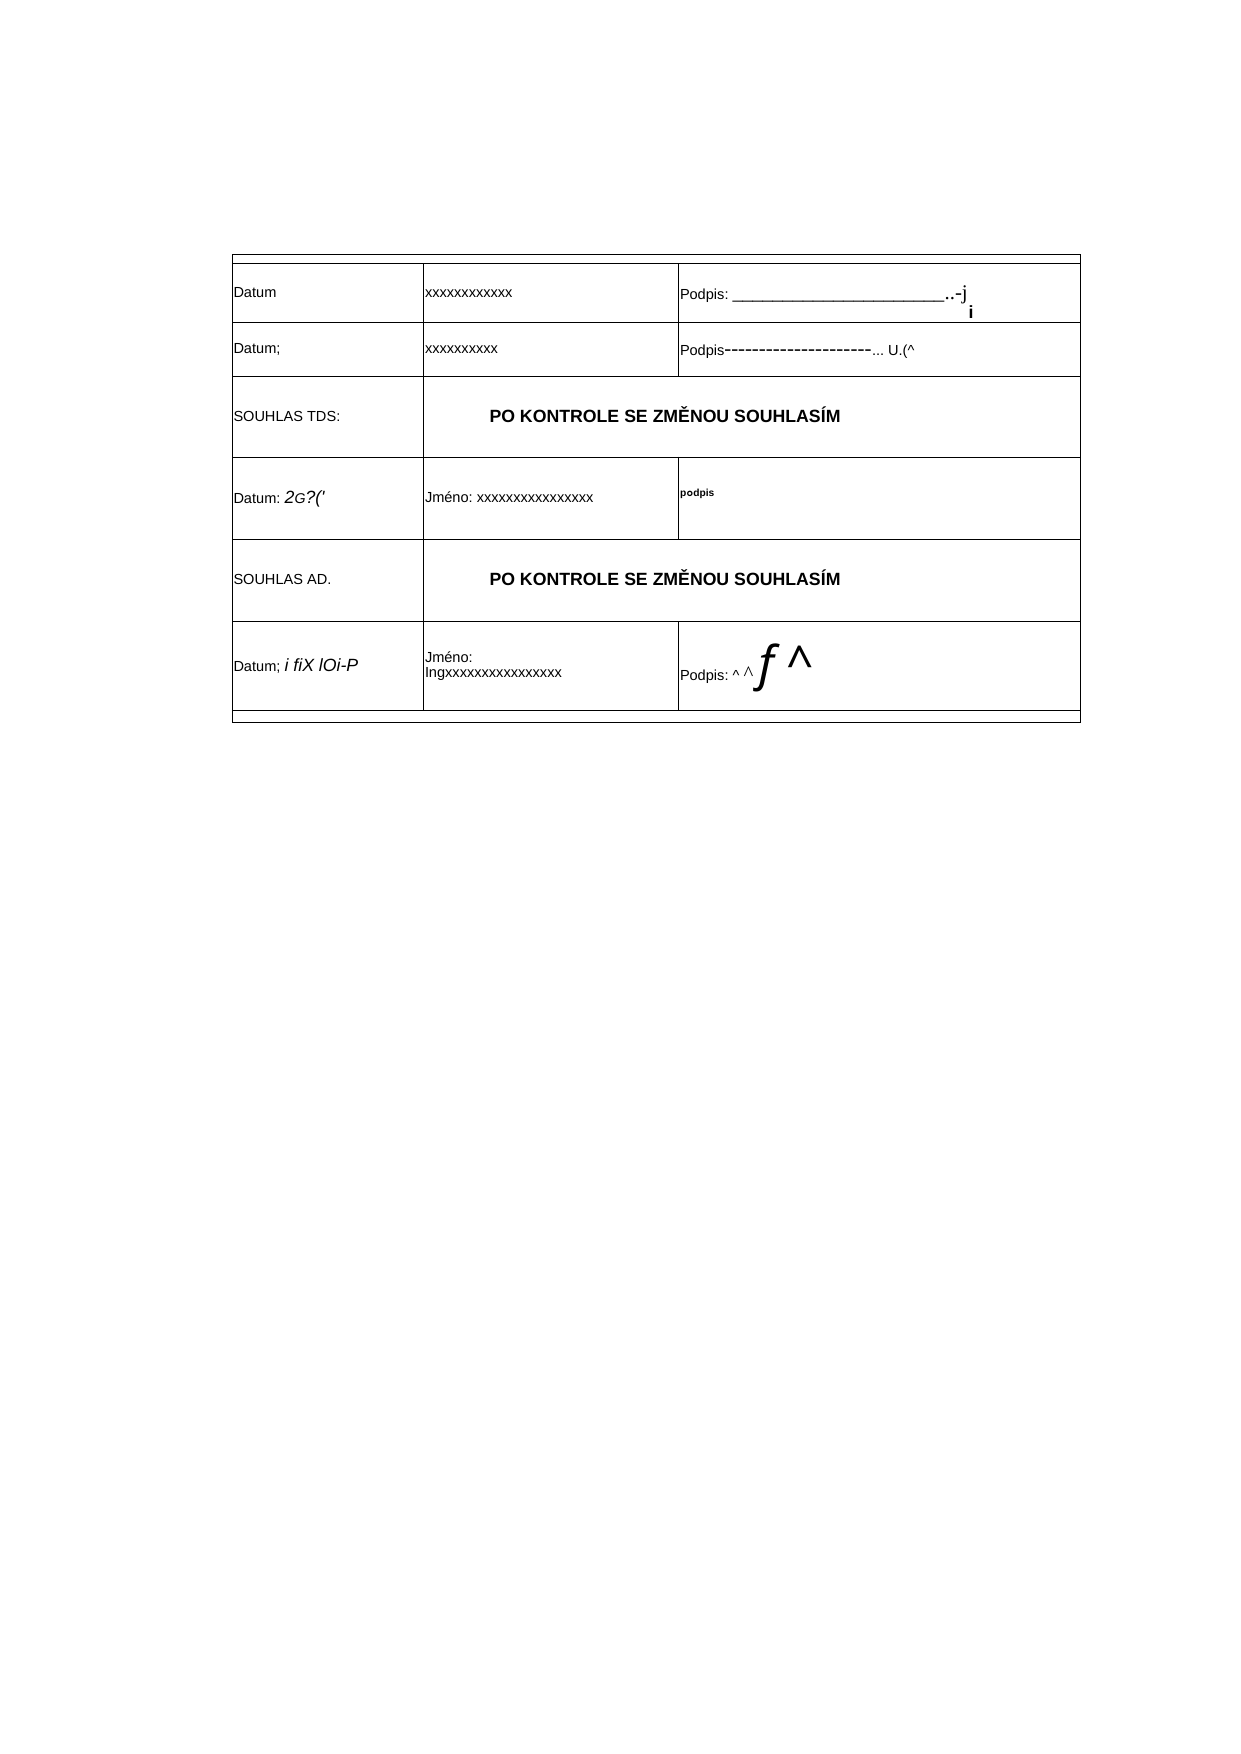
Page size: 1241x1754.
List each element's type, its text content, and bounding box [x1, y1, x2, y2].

table_cell Datum; [233, 323, 423, 376]
table_cell p°dpis [679, 458, 1080, 538]
table_cell Podpis ... U.(^ [679, 323, 1080, 376]
table_cell Jméno: xxxxxxxxxxxxxxxx [424, 458, 678, 538]
table_cell SOUHLAS AD. [233, 540, 423, 621]
table_header xxxxxxxxxxxx [424, 264, 678, 322]
table_cell SOUHLAS TDS: [233, 377, 423, 457]
table_cell PO KONTROLE SE ZMĚNOU SOUHLASÍM [424, 540, 1080, 621]
table_cell Jméno: Ingxxxxxxxxxxxxxxxx [424, 622, 678, 709]
table_cell Podpis: ^ ^ f ^ [679, 622, 1080, 709]
table_cell Datum; i fiX lOi-P [233, 622, 423, 709]
table_header Podpis: ..-j i [679, 264, 1080, 322]
table_header Datum [233, 264, 423, 322]
table_cell xxxxxxxxxx [424, 323, 678, 376]
table_cell PO KONTROLE SE ZMĚNOU SOUHLASÍM [424, 377, 1080, 457]
table_cell Datum: 2g?(' [233, 458, 423, 538]
